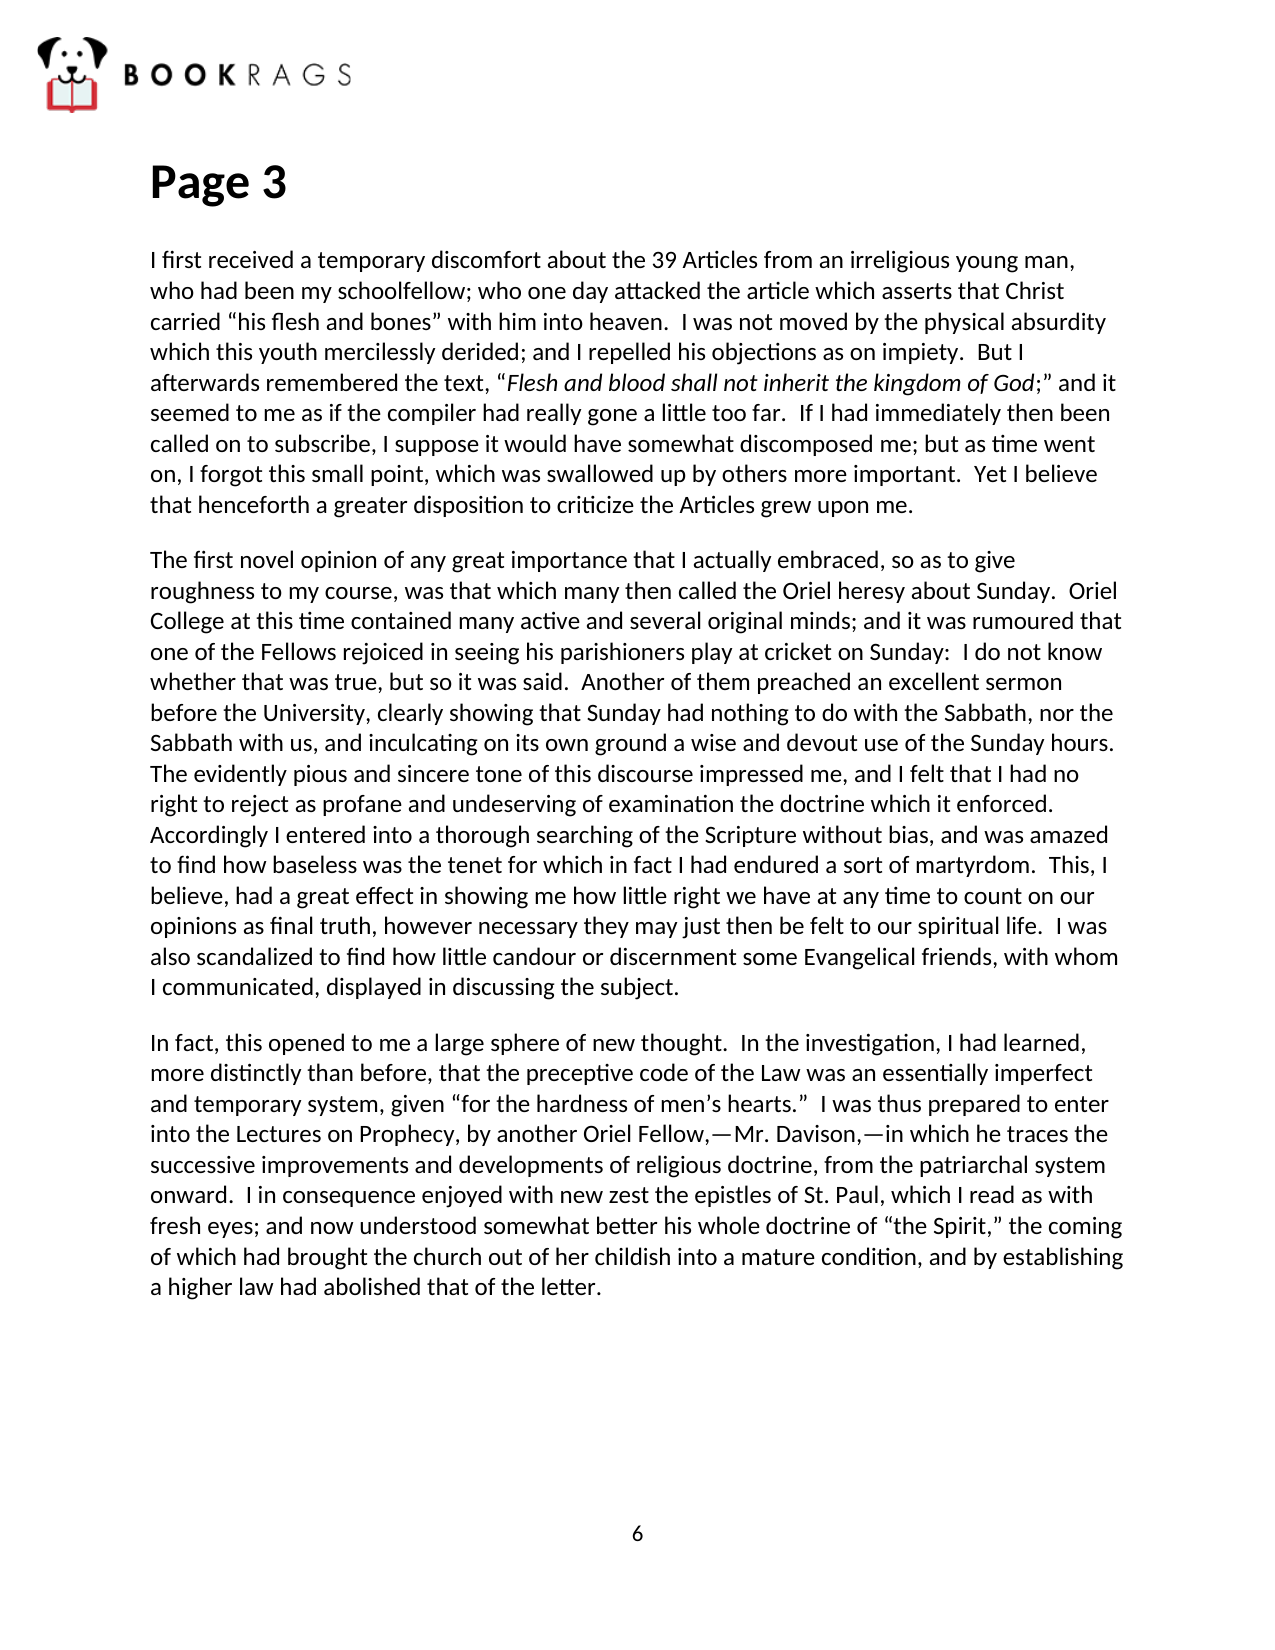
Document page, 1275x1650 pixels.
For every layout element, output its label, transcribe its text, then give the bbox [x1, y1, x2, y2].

picture [37, 37, 351, 113]
text The first novel opinion of any great importance that I actually embraced, so as to give roughness to my course, was that which many then called the Oriel heresy about Sunday. Oriel College at this time contained many active and several original minds; and it was rumoured that one of the Fellows rejoiced in seeing his parishioners play at cricket on Sunday: I do not know whether that was true, but so it was said. Another of them preached an excellent sermon before the University, clearly showing that Sunday had nothing to do with the Sabbath, nor the Sabbath with us, and inculcating on its own ground a wise and devout use of the Sunday hours. The evidently pious and sincere tone of this discourse impressed me, and I felt that I had no right to reject as profane and undeserving of examination the doctrine which it enforced. Accordingly I entered into a thorough searching of the Scripture without bias, and was amazed to find how baseless was the tenet for which in fact I had endured a sort of martyrdom. This, I believe, had a great effect in showing me how little right we have at any time to count on our opinions as final truth, however necessary they may just then be felt to our spiritual life. I was also scandalized to find how little candour or discernment some Evangelical friends, with whom I communicated, displayed in discussing the subject. [150, 544, 1125, 1002]
text In fact, this opened to me a large sphere of new thought. In the investigation, I had learned, more distinctly than before, that the preceptive code of the Law was an essentially imperfect and temporary system, given “for the hardness of men’s hearts.” I was thus prepared to enter into the Lectures on Prophecy, by another Oriel Fellow,—­Mr. Davison,—­in which he traces the successive improvements and developments of religious doctrine, from the patriarchal system onward. I in consequence enjoyed with new zest the epistles of St. Paul, which I read as with fresh eyes; and now understood somewhat better his whole doctrine of “the Spirit,” the coming of which had brought the church out of her childish into a mature condition, and by establishing a higher law had abolished that of the letter. [150, 1027, 1125, 1302]
text Page 3 [150, 150, 1125, 211]
text I first received a temporary discomfort about the 39 Articles from an irreligious young man, who had been my schoolfellow; who one day attacked the article which asserts that Christ carried “his flesh and bones” with him into heaven. I was not moved by the physical absurdity which this youth mercilessly derided; and I repelled his objections as on impiety. But I afterwards remembered the text, “Flesh and blood shall not inherit the kingdom of God;” and it seemed to me as if the compiler had really gone a little too far. If I had immediately then been called on to subscribe, I suppose it would have somewhat discomposed me; but as time went on, I forgot this small point, which was swallowed up by others more important. Yet I believe that henceforth a greater disposition to criticize the Articles grew upon me. [150, 244, 1125, 519]
